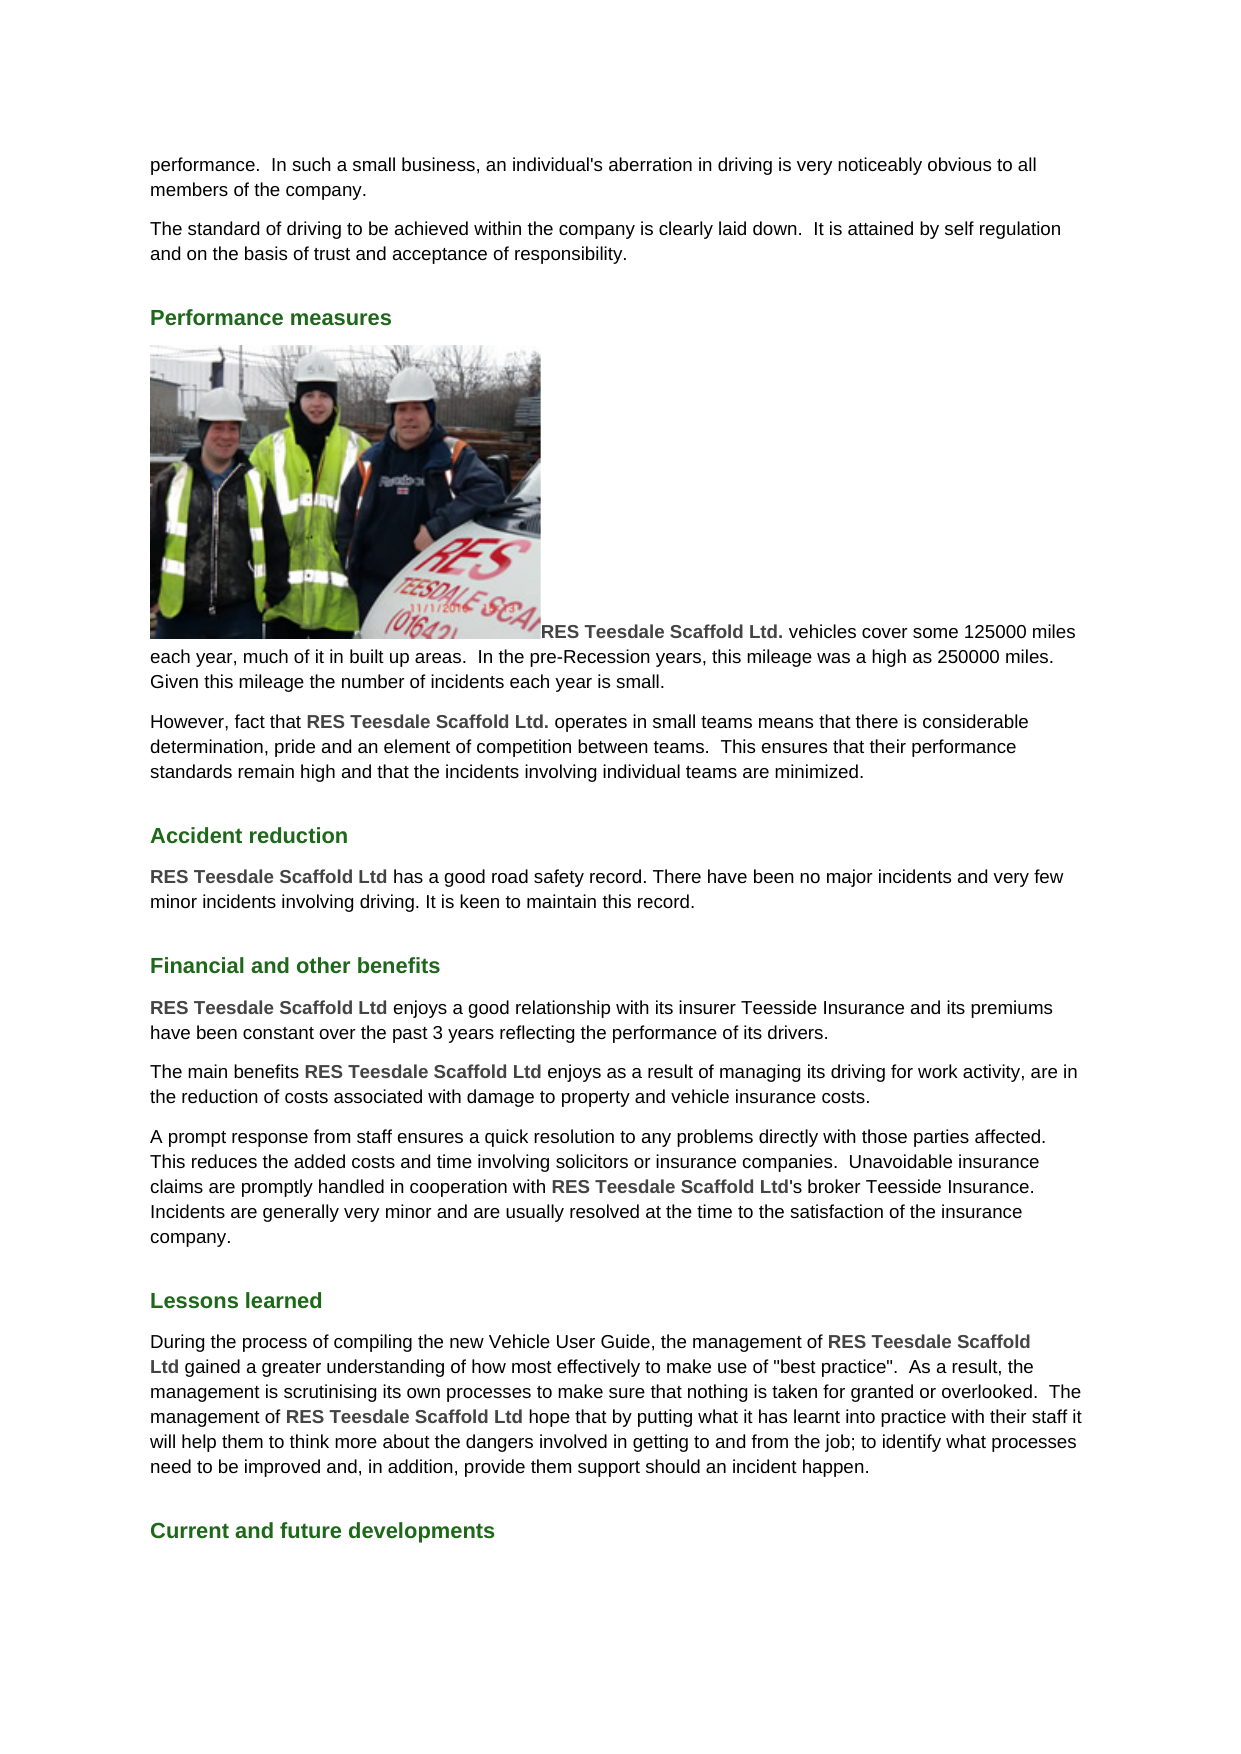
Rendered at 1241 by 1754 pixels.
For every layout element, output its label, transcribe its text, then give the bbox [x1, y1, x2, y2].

picture [150, 345, 541, 639]
text The standard of driving to be achieved within the company is clearly laid down. It is attained by self regulation and on the basis of trust and acceptance of responsibility. [150, 214, 1090, 264]
text RES Teesdale Scaffold Ltd enjoys a good relationship with its insurer Teesside Insurance and its premiums have been constant over the past 3 years reflecting the performance of its drivers. [150, 993, 1090, 1043]
text However, fact that RES Teesdale Scaffold Ltd. operates in small teams means that there is considerable determination, pride and an element of competition between teams. This ensures that their performance standards remain high and that the incidents involving individual teams are minimized. [150, 707, 1090, 782]
subtitle Current and future developments [150, 1518, 1090, 1543]
subtitle Accident reduction [150, 823, 1090, 848]
subtitle Financial and other benefits [150, 953, 1090, 978]
text During the process of compiling the new Vehicle User Guide, the management of RES Teesdale Scaffold Ltd gained a greater understanding of how most effectively to make use of "best practice". As a result, the management is scrutinising its own processes to make sure that nothing is taken for granted or overlooked. The management of RES Teesdale Scaffold Ltd hope that by putting what it has learnt into practice with their staff it will help them to think more about the dangers involved in getting to and from the job; to identify what processes need to be improved and, in addition, provide them support should an incident happen. [150, 1328, 1090, 1478]
text A prompt response from staff ensures a quick resolution to any problems directly with those parties affected. This reduces the added costs and time involving solicitors or insurance companies. Unavoidable insurance claims are promptly handled in cooperation with RES Teesdale Scaffold Ltd's broker Teesside Insurance. Incidents are generally very minor and are usually resolved at the time to the satisfaction of the insurance company. [150, 1122, 1090, 1247]
subtitle Performance measures [150, 305, 1090, 330]
subtitle Lessons learned [150, 1288, 1090, 1313]
text The main benefits RES Teesdale Scaffold Ltd enjoys as a result of managing its driving for work activity, are in the reduction of costs associated with damage to property and vehicle insurance costs. [150, 1058, 1090, 1108]
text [150, 150, 1090, 200]
text RES Teesdale Scaffold Ltd has a good road safety record. There have been no major incidents and very few minor incidents involving driving. It is keen to maintain this record. [150, 863, 1090, 913]
